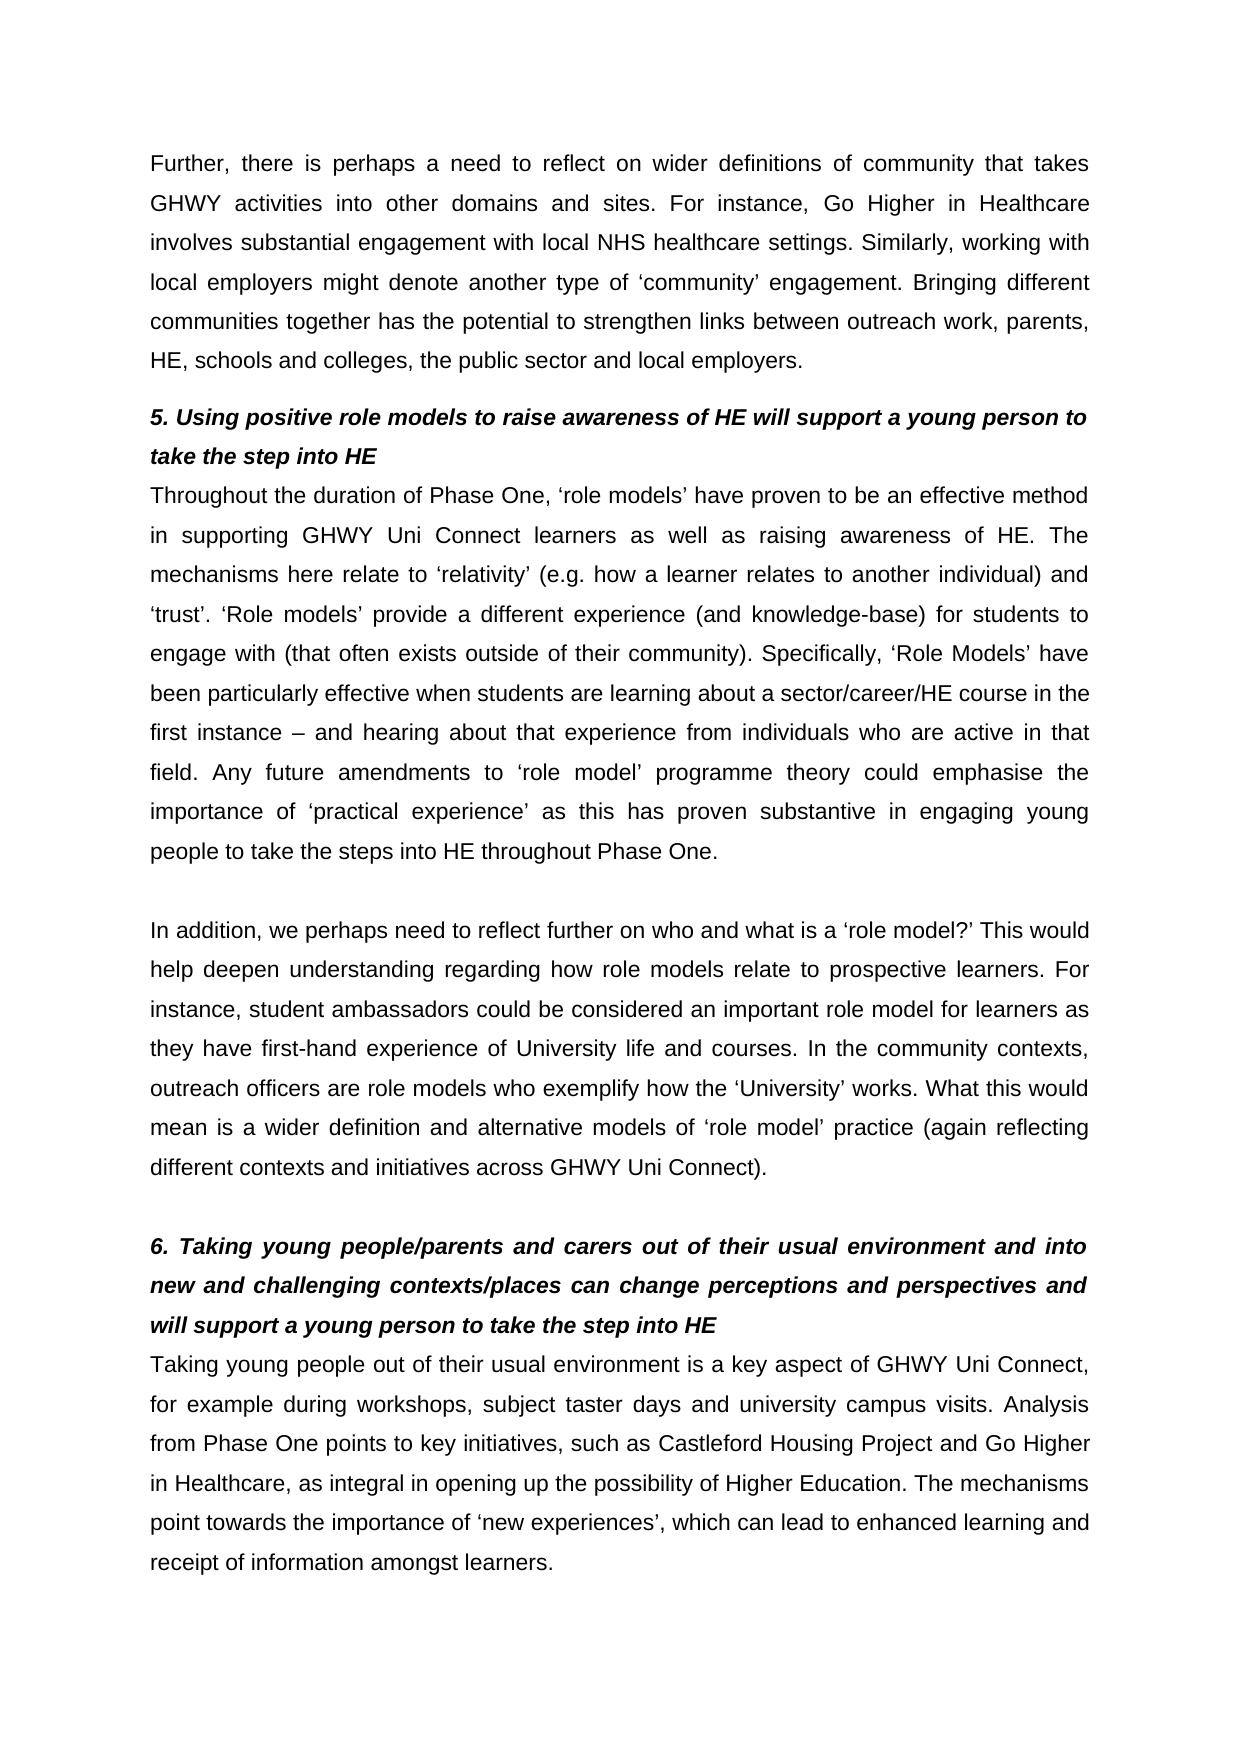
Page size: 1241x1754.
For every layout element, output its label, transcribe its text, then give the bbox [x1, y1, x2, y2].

text Throughout the duration of Phase One, ‘role models’ have proven to be an effective method in supporting GHWY Uni Connect learners as well as raising awareness of HE. The mechanisms here relate to ‘relativity’ (e.g. how a learner relates to another individual) and ‘trust’. ‘Role models’ provide a different experience (and knowledge-base) for students to engage with (that often exists outside of their community). Specifically, ‘Role Models’ have been particularly effective when students are learning about a sector/career/HE course in the first instance – and hearing about that experience from individuals who are active in that field. Any future amendments to ‘role model’ programme theory could emphasise the importance of ‘practical experience’ as this has proven substantive in engaging young people to take the steps into HE throughout Phase One. [150, 482, 1090, 864]
text Further, there is perhaps a need to reflect on wider definitions of community that takes GHWY activities into other domains and sites. For instance, Go Higher in Healthcare involves substantial engagement with local NHS healthcare settings. Similarly, working with local employers might denote another type of ‘community’ engagement. Bringing different communities together has the potential to strengthen links between outreach work, parents, HE, schools and colleges, the public sector and local employers. [150, 150, 1090, 374]
text Taking young people out of their usual environment is a key aspect of GHWY Uni Connect, for example during workshops, subject taster days and university campus visits. Analysis from Phase One points to key initiatives, such as Castleford Housing Project and Go Higher in Healthcare, as integral in opening up the possibility of Higher Education. The mechanisms point towards the importance of ‘new experiences’, which can lead to enhanced learning and receipt of information amongst learners. [150, 1351, 1090, 1575]
text 5. Using positive role models to raise awareness of HE will support a young person to take the step into HE [150, 403, 1090, 469]
text In addition, we perhaps need to reflect further on who and what is a ‘role model?’ This would help deepen understanding regarding how role models relate to prospective learners. For instance, student ambassadors could be considered an important role model for learners as they have first-hand experience of University life and courses. In the community contexts, outreach officers are role models who exemplify how the ‘University’ works. What this would mean is a wider definition and alternative models of ‘role model’ practice (again reflecting different contexts and initiatives across GHWY Uni Connect). [150, 917, 1090, 1180]
text 6. Taking young people/parents and carers out of their usual environment and into new and challenging contexts/places can change perceptions and perspectives and will support a young person to take the step into HE [150, 1233, 1090, 1338]
